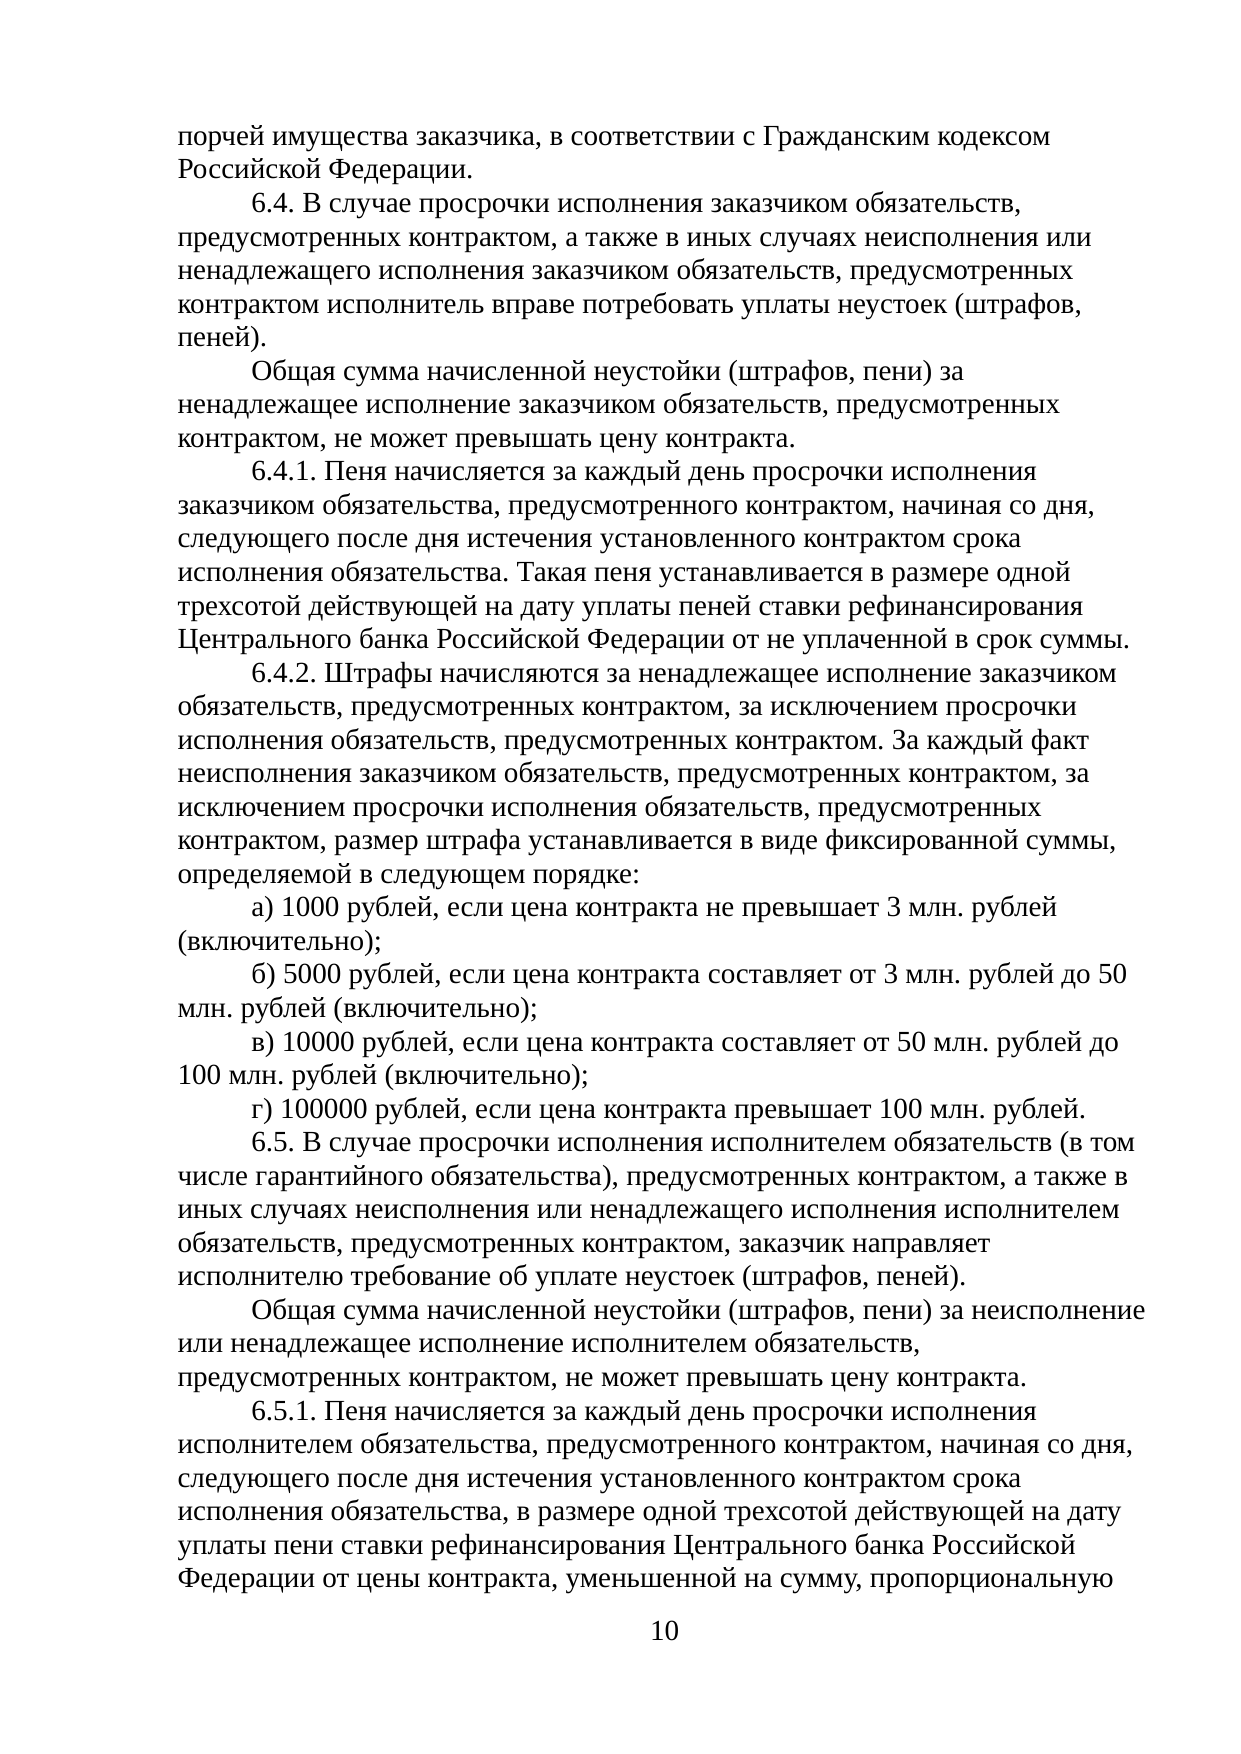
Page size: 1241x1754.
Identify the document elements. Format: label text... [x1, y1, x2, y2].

text Общая сумма начисленной неустойки (штрафов, пени) за ненадлежащее исполнение заказчиком обязательств, предусмотренных контрактом, не может превышать цену контракта. [177, 353, 1152, 453]
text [177, 1393, 1152, 1594]
text в) 10000 рублей, если цена контракта составляет от 50 млн. рублей до 100 млн. рублей (включительно); [177, 1024, 1152, 1091]
text 6.4. В случае просрочки исполнения заказчиком обязательств, предусмотренных контрактом, а также в иных случаях неисполнения или ненадлежащего исполнения заказчиком обязательств, предусмотренных контрактом исполнитель вправе потребовать уплаты неустоек (штрафов, пеней). [177, 185, 1152, 353]
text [177, 118, 1152, 185]
text 6.4.2. Штрафы начисляются за ненадлежащее исполнение заказчиком обязательств, предусмотренных контрактом, за исключением просрочки исполнения обязательств, предусмотренных контрактом. За каждый факт неисполнения заказчиком обязательств, предусмотренных контрактом, за исключением просрочки исполнения обязательств, предусмотренных контрактом, размер штрафа устанавливается в виде фиксированной суммы, определяемой в следующем порядке: [177, 655, 1152, 889]
text 6.4.1. Пеня начисляется за каждый день просрочки исполнения заказчиком обязательства, предусмотренного контрактом, начиная со дня, следующего после дня истечения установленного контрактом срока исполнения обязательства. Такая пеня устанавливается в размере одной трехсотой действующей на дату уплаты пеней ставки рефинансирования Центрального банка Российской Федерации от не уплаченной в срок суммы. [177, 453, 1152, 655]
text 6.5. В случае просрочки исполнения исполнителем обязательств (в том числе гарантийного обязательства), предусмотренных контрактом, а также в иных случаях неисполнения или ненадлежащего исполнения исполнителем обязательств, предусмотренных контрактом, заказчик направляет исполнителю требование об уплате неустоек (штрафов, пеней). [177, 1124, 1152, 1292]
text а) 1000 рублей, если цена контракта не превышает 3 млн. рублей (включительно); [177, 889, 1152, 957]
text Общая сумма начисленной неустойки (штрафов, пени) за неисполнение или ненадлежащее исполнение исполнителем обязательств, предусмотренных контрактом, не может превышать цену контракта. [177, 1292, 1152, 1393]
text б) 5000 рублей, если цена контракта составляет от 3 млн. рублей до 50 млн. рублей (включительно); [177, 957, 1152, 1024]
text г) 100000 рублей, если цена контракта превышает 100 млн. рублей. [177, 1091, 1152, 1124]
